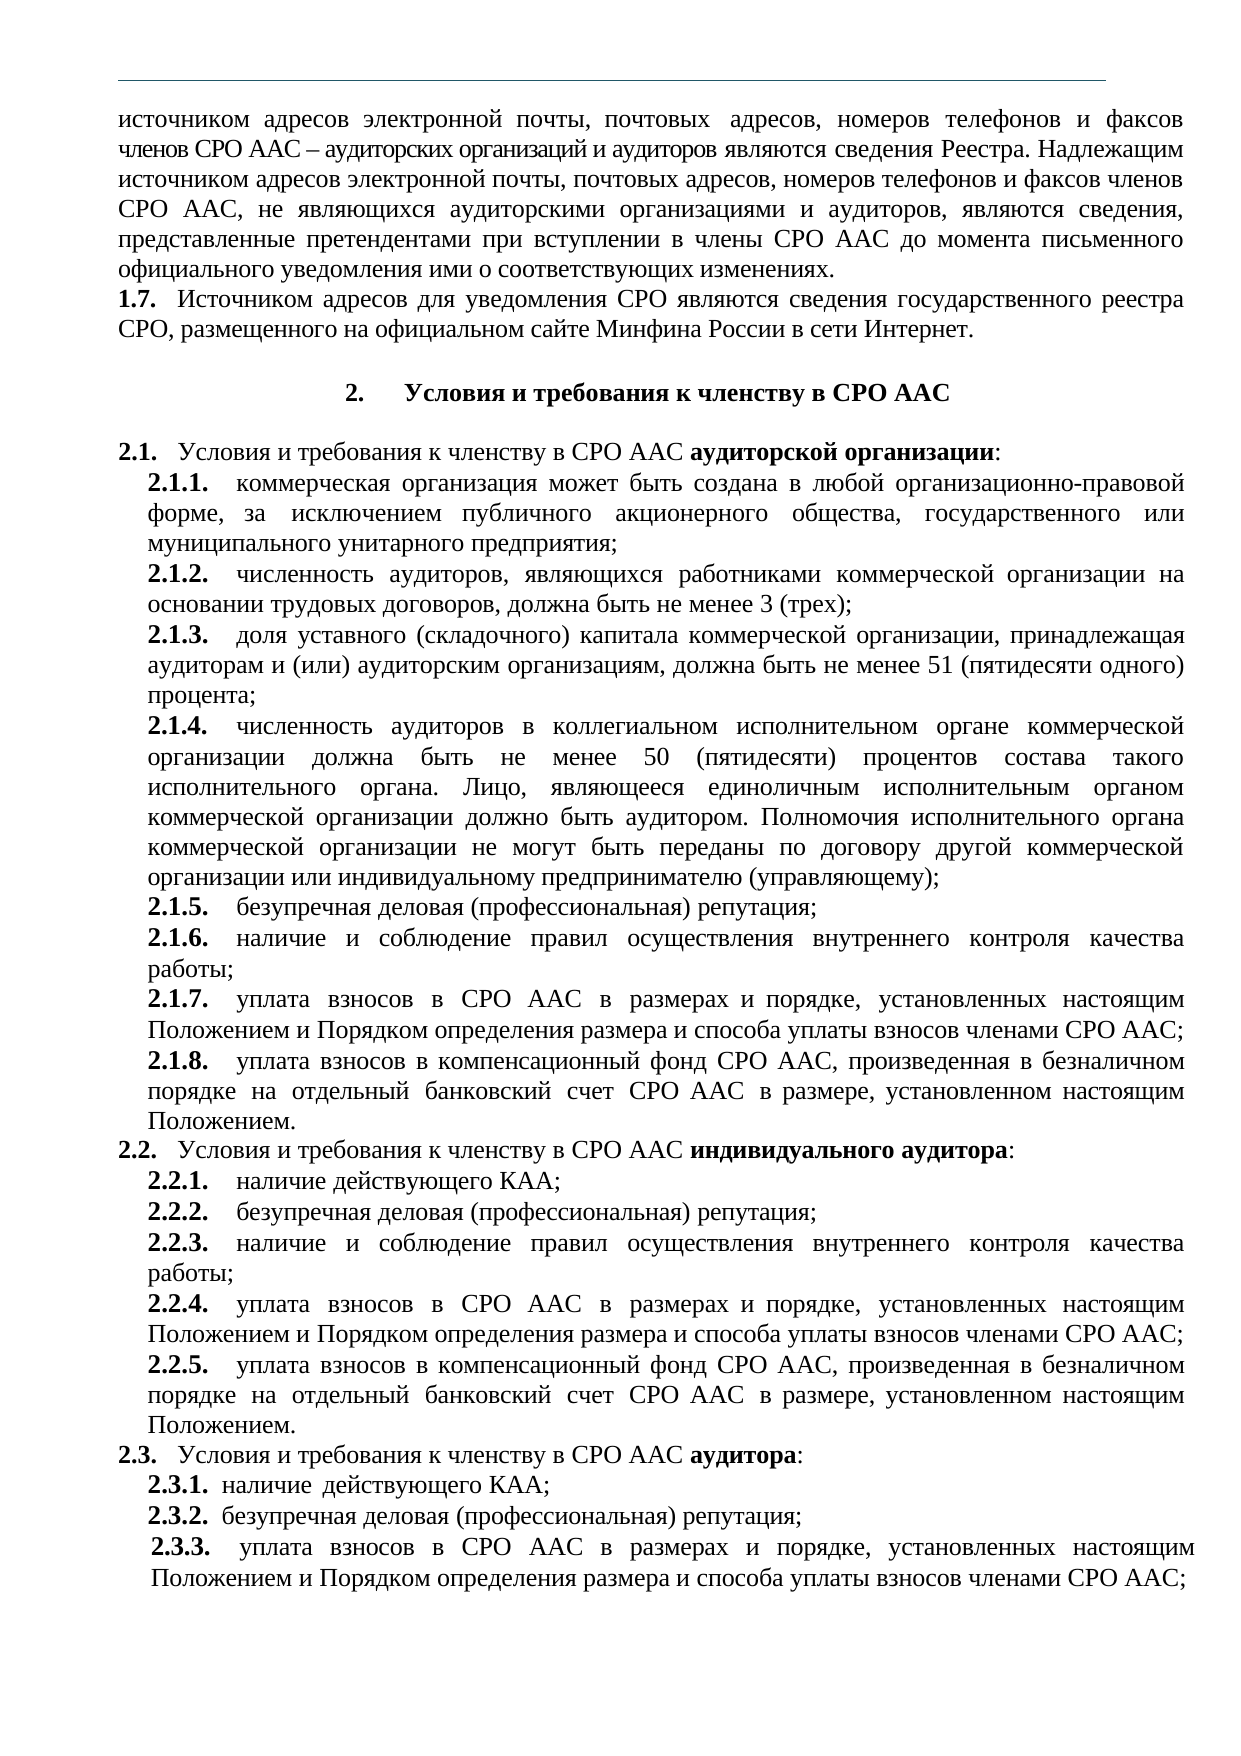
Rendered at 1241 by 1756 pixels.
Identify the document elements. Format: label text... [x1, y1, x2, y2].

subtitle Условия и требования к членству в СРО ААС [345, 377, 1196, 407]
list наличие действующего КАА; [147, 1165, 1196, 1196]
list уплата взносов в СРО ААС в размерах и порядке, установленных настоящим Положением и Порядком определения размера и способа уплаты взносов членами СРО ААС; [147, 1289, 1185, 1349]
list безупречная деловая (профессиональная) репутация; [147, 1500, 1196, 1531]
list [118, 103, 1184, 283]
list Источником адресов для уведомления СРО являются сведения государственного реестра СРО, размещенного на официальном сайте Минфина России в сети Интернет. [118, 283, 1184, 343]
list безупречная деловая (профессиональная) репутация; [147, 1196, 1196, 1227]
list наличие и соблюдение правил осуществления внутреннего контроля качества работы; [147, 921, 1185, 983]
list численность аудиторов, являющихся работниками коммерческой организации на основании трудовых договоров, должна быть не менее 3 (трех); [147, 557, 1185, 618]
list Условия и требования к членству в СРО ААС индивидуального аудитора: [118, 1135, 1196, 1165]
list безупречная деловая (профессиональная) репутация; [147, 891, 1196, 921]
list уплата взносов в СРО ААС в размерах и порядке, установленных настоящим Положением и Порядком определения размера и способа уплаты взносов членами СРО ААС; [147, 983, 1185, 1044]
list Условия и требования к членству в СРО ААС аудиторской организации: [118, 436, 1196, 466]
list коммерческая организация может быть создана в любой организационно-правовой форме, за исключением публичного акционерного общества, государственного или муниципального унитарного предприятия; [147, 466, 1185, 557]
list Условия и требования к членству в СРО ААС аудитора: [118, 1439, 1196, 1469]
list численность аудиторов в коллегиальном исполнительном органе коммерческой организации должна быть не менее 50 (пятидесяти) процентов состава такого исполнительного органа. Лицо, являющееся единоличным исполнительным органом коммерческой организации должно быть аудитором. Полномочия исполнительного органа коммерческой организации не могут быть переданы по договору другой коммерческой организации или индивидуальному предпринимателю (управляющему); [147, 709, 1184, 891]
list наличие действующего КАА; [147, 1469, 1196, 1500]
list доля уставного (складочного) капитала коммерческой организации, принадлежащая аудиторам и (или) аудиторским организациям, должна быть не менее 51 (пятидесяти одного) процента; [147, 618, 1185, 709]
list уплата взносов в СРО ААС в размерах и порядке, установленных настоящим Положением и Порядком определения размера и способа уплаты взносов членами СРО ААС; [151, 1531, 1196, 1593]
list наличие и соблюдение правил осуществления внутреннего контроля качества работы; [147, 1228, 1185, 1288]
